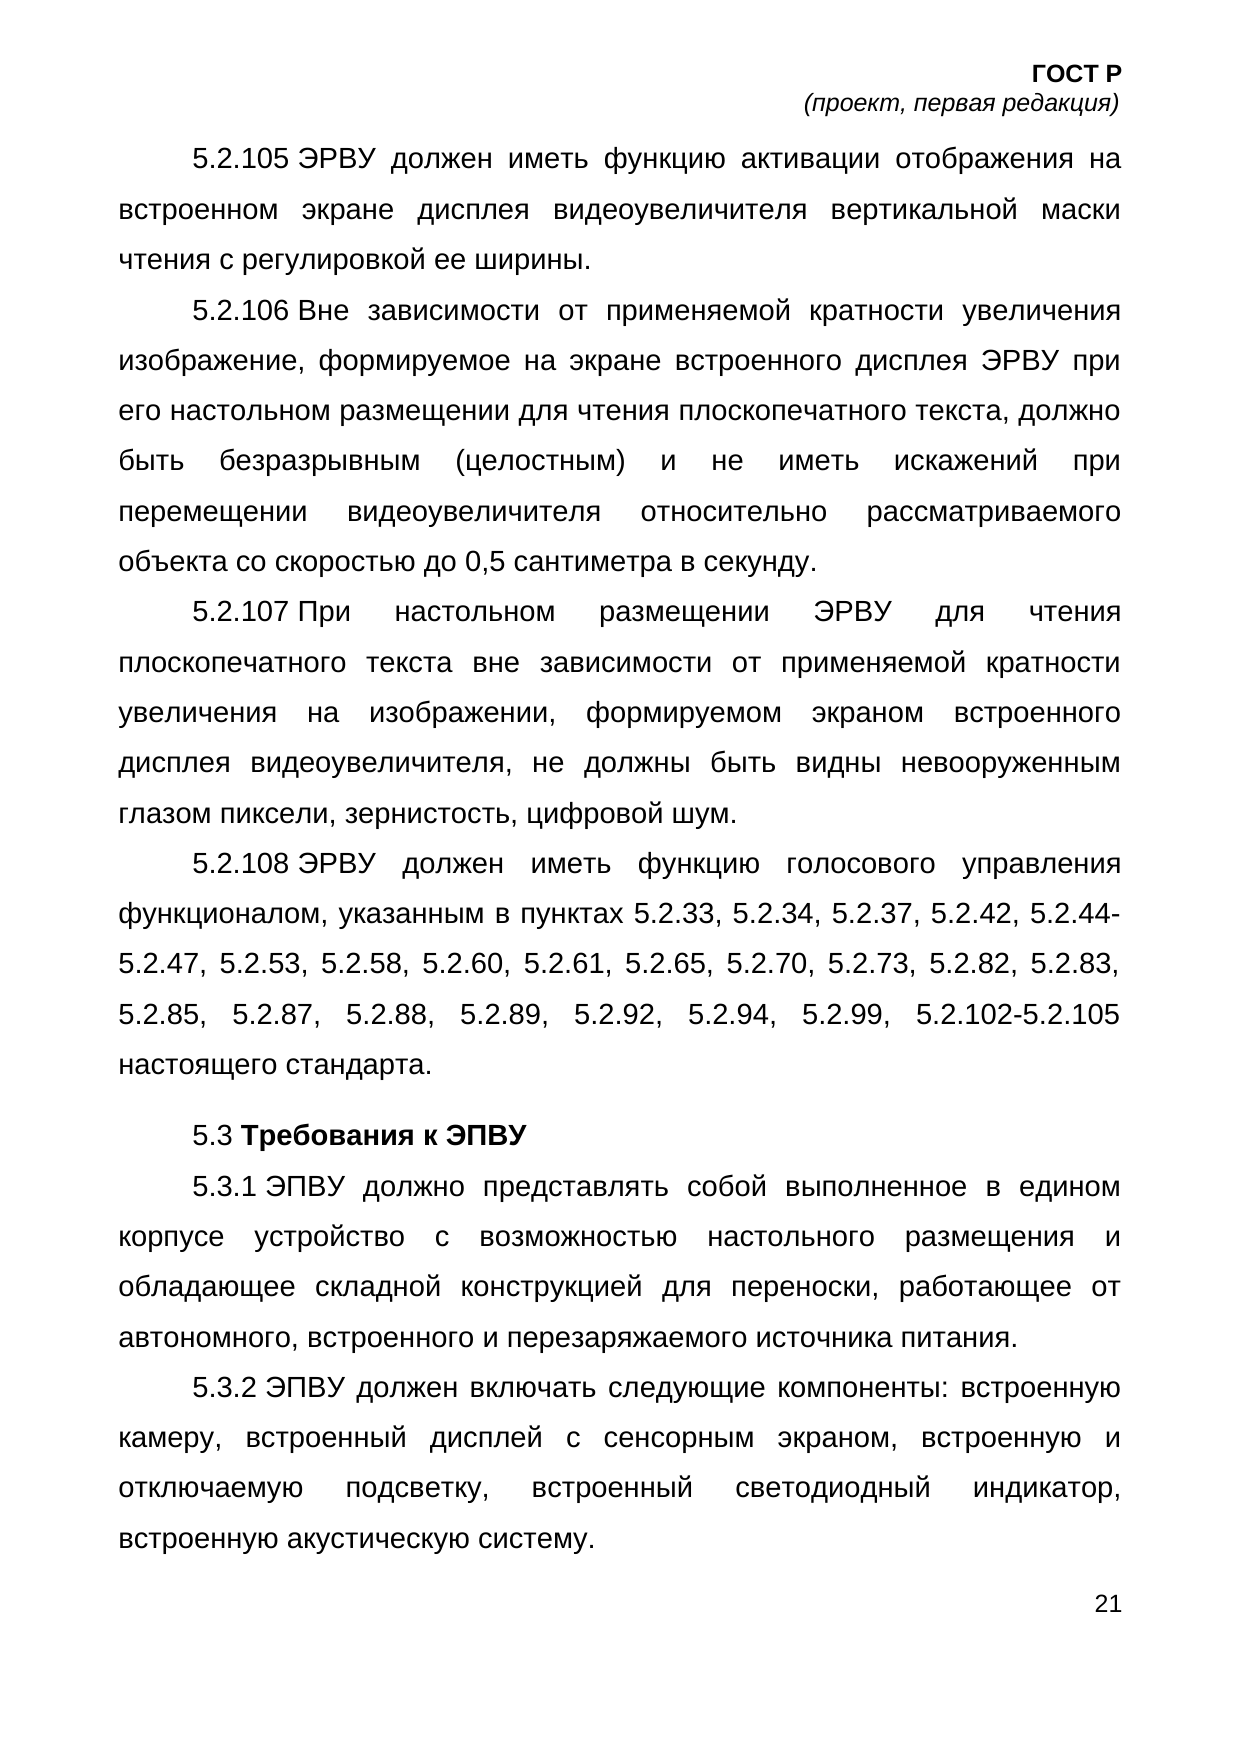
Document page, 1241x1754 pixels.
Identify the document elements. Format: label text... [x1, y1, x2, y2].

list ЭПВУ должно представлять собой выполненное в едином корпусе устройство с возможностью настольного размещения и обладающее складной конструкцией для переноски, работающее от автономного, встроенного и перезаряжаемого источника питания. [118, 1169, 1122, 1353]
list При настольном размещении ЭРВУ для чтения плоскопечатного текста вне зависимости от применяемой кратности увеличения на изображении, формируемом экраном встроенного дисплея видеоувеличителя, не должны быть видны невооруженным глазом пиксели, зернистость, цифровой шум. [118, 594, 1122, 829]
list Вне зависимости от применяемой кратности увеличения изображение, формируемое на экране встроенного дисплея ЭРВУ при его настольном размещении для чтения плоскопечатного текста, должно быть безразрывным (целостным) и не иметь искажений при перемещении видеоувеличителя относительно рассматриваемого объекта со скоростью до 0,5 сантиметра в секунду. [118, 292, 1122, 578]
text Требования к ЭПВУ [118, 1118, 1122, 1152]
list ЭПВУ должен включать следующие компоненты: встроенную камеру, встроенный дисплей с сенсорным экраном, встроенную и отключаемую подсветку, встроенный светодиодный индикатор, встроенную акустическую систему. [118, 1370, 1122, 1554]
list ЭРВУ должен иметь функцию голосового управления функционалом, указанным в пунктах 5.2.33, 5.2.34, 5.2.37, 5.2.42, 5.2.44-5.2.47, 5.2.53, 5.2.58, 5.2.60, 5.2.61, 5.2.65, 5.2.70, 5.2.73, 5.2.82, 5.2.83, 5.2.85, 5.2.87, 5.2.88, 5.2.89, 5.2.92, 5.2.94, 5.2.99, 5.2.102-5.2.105 настоящего стандарта. [118, 846, 1122, 1081]
list ЭРВУ должен иметь функцию активации отображения на встроенном экране дисплея видеоувеличителя вертикальной маски чтения с регулировкой ее ширины. [118, 142, 1122, 276]
